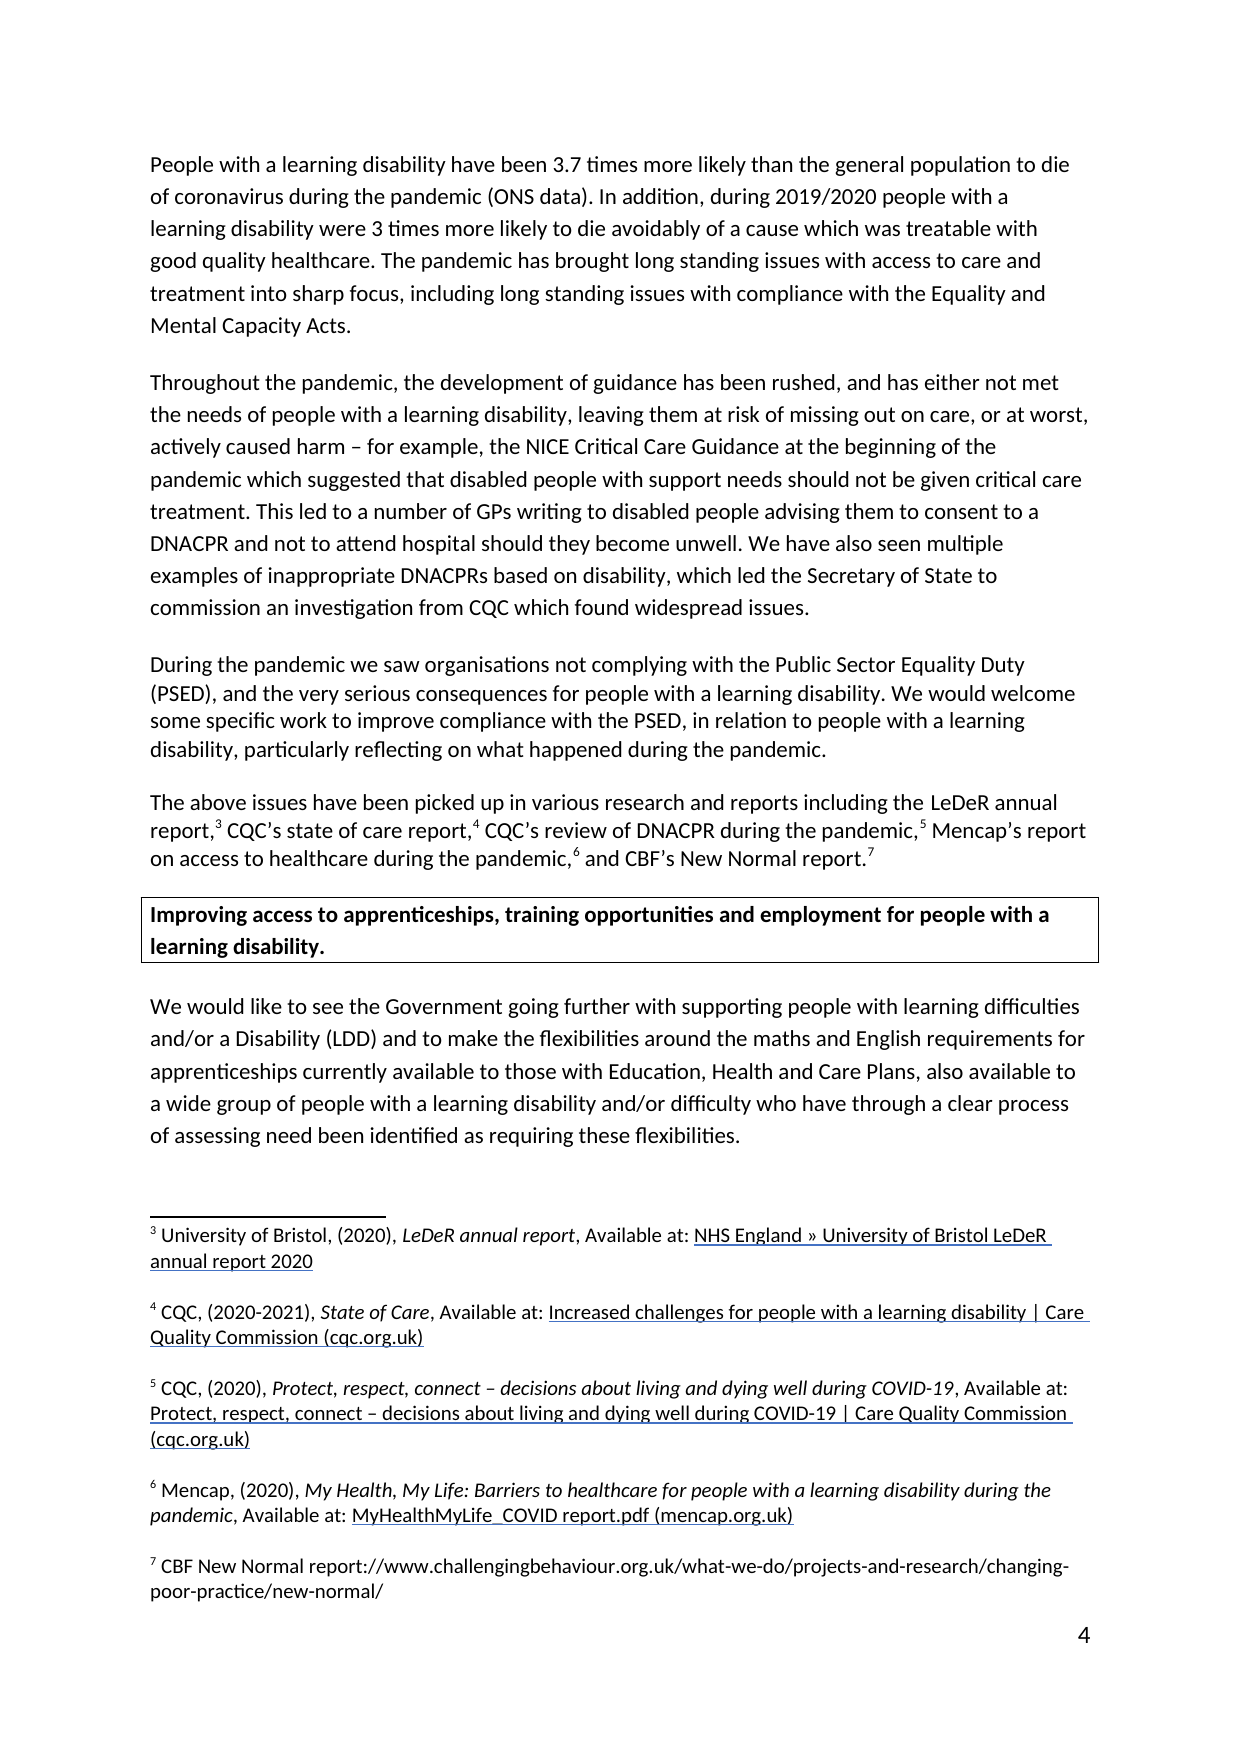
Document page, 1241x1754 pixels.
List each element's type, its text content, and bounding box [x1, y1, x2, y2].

text Throughout the pandemic, the development of guidance has been rushed, and has either not met the needs of people with a learning disability, leaving them at risk of missing out on care, or at worst, actively caused harm – for example, the NICE Critical Care Guidance at the beginning of the pandemic which suggested that disabled people with support needs should not be given critical care treatment. This led to a number of GPs writing to disabled people advising them to consent to a DNACPR and not to attend hospital should they become unwell. We have also seen multiple examples of inappropriate DNACPRs based on disability, which led the Secretary of State to commission an investigation from CQC which found widespread issues. [150, 368, 1090, 621]
text We would like to see the Government going further with supporting people with learning difficulties and/or a Disability (LDD) and to make the flexibilities around the maths and English requirements for apprenticeships currently available to those with Education, Health and Care Plans, also available to a wide group of people with a learning disability and/or difficulty who have through a clear process of assessing need been identified as requiring these flexibilities. [150, 992, 1090, 1149]
text Improving access to apprenticeships, training opportunities and employment for people with a learning disability. [142, 898, 1098, 962]
text People with a learning disability have been 3.7 times more likely than the general population to die of coronavirus during the pandemic (ONS data). In addition, during 2019/2020 people with a learning disability were 3 times more likely to die avoidably of a cause which was treatable with good quality healthcare. The pandemic has brought long standing issues with access to care and treatment into sharp focus, including long standing issues with compliance with the Equality and Mental Capacity Acts. [150, 150, 1090, 339]
text The above issues have been picked up in various research and reports including the LeDeR annual report, CQC’s state of care report, CQC’s review of DNACPR during the pandemic, Mencap’s report on access to healthcare during the pandemic, and CBF’s New Normal report. [150, 788, 1090, 872]
text During the pandemic we saw organisations not complying with the Public Sector Equality Duty (PSED), and the very serious consequences for people with a learning disability. We would welcome some specific work to improve compliance with the PSED, in relation to people with a learning disability, particularly reflecting on what happened during the pandemic. [828, 651, 1090, 763]
